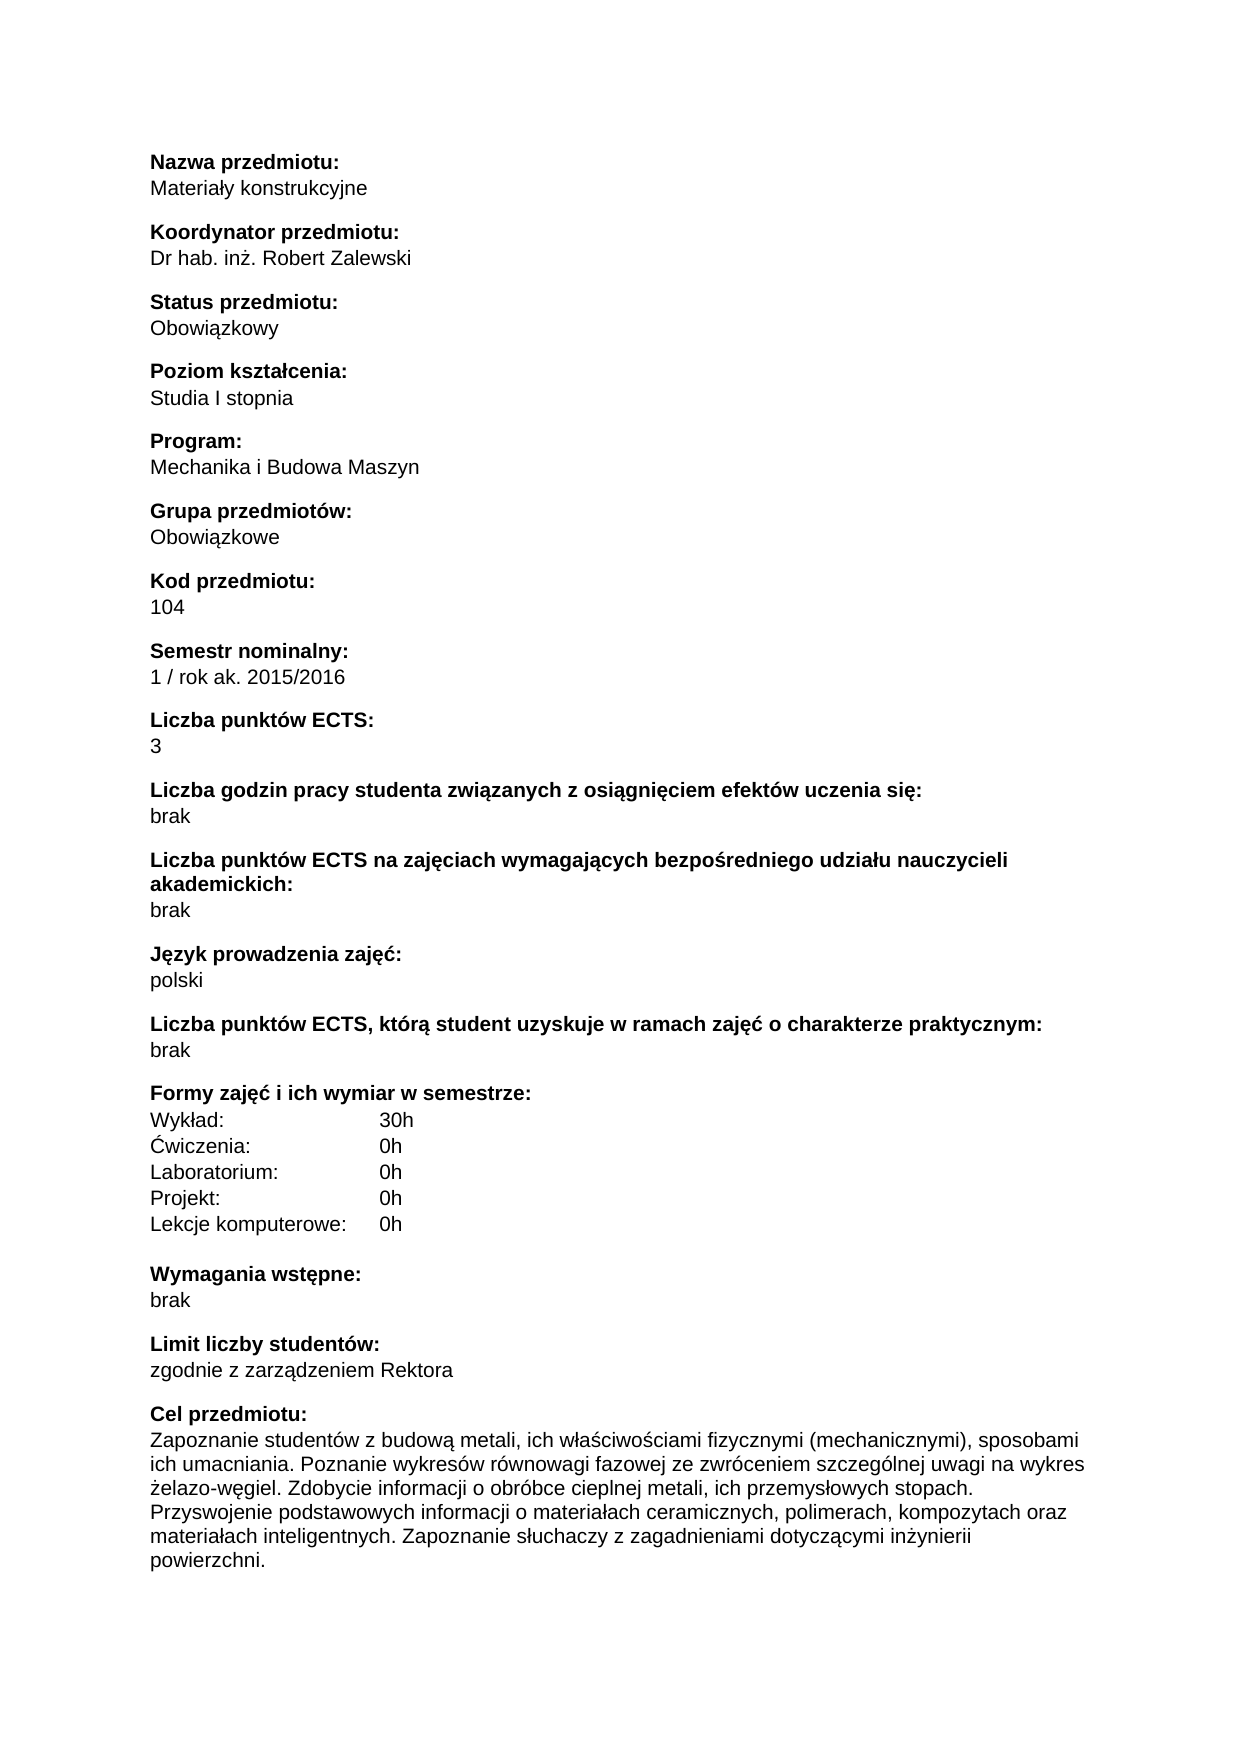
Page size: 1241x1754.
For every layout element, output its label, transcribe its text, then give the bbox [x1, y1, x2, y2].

table_header Wykład: [140, 1108, 367, 1132]
text Wymagania wstępne: [150, 1262, 1090, 1286]
table_cell 0h [369, 1158, 597, 1184]
text Liczba punktów ECTS: [150, 708, 1090, 732]
text Obowiązkowy [150, 316, 1090, 339]
text Program: [150, 429, 1090, 453]
text brak [150, 804, 1090, 828]
table_cell Projekt: [140, 1186, 367, 1210]
text Liczba punktów ECTS na zajęciach wymagających bezpośredniego udziału nauczycieli akademickich: [150, 848, 1090, 896]
text Obowiązkowe [150, 525, 1090, 549]
text 104 [150, 595, 1090, 619]
text Nazwa przedmiotu: [150, 150, 1090, 174]
text Limit liczby studentów: [150, 1332, 1090, 1356]
text brak [150, 898, 1090, 922]
text Materiały konstrukcyjne [150, 176, 1090, 200]
table_cell Lekcje komputerowe: [140, 1212, 367, 1236]
text Język prowadzenia zajęć: [150, 942, 1090, 966]
table_cell Laboratorium: [140, 1160, 367, 1184]
text Formy zajęć i ich wymiar w semestrze: [150, 1081, 1090, 1105]
text polski [150, 968, 1090, 992]
text brak [150, 1037, 1090, 1061]
text Grupa przedmiotów: [150, 499, 1090, 523]
table_cell Ćwiczenia: [140, 1134, 367, 1158]
text Studia I stopnia [150, 385, 1090, 409]
text Dr hab. inż. Robert Zalewski [150, 246, 1090, 270]
table_cell 0h [369, 1184, 597, 1210]
text Poziom kształcenia: [150, 359, 1090, 383]
table_cell 0h [369, 1210, 597, 1236]
text brak [150, 1288, 1090, 1312]
text Koordynator przedmiotu: [150, 220, 1090, 244]
text 1 / rok ak. 2015/2016 [150, 664, 1090, 688]
table_cell 0h [369, 1132, 597, 1158]
text Status przedmiotu: [150, 289, 1090, 313]
text 3 [150, 734, 1090, 758]
text Mechanika i Budowa Maszyn [150, 455, 1090, 479]
text zgodnie z zarządzeniem Rektora [150, 1358, 1090, 1382]
text Semestr nominalny: [150, 638, 1090, 662]
text Cel przedmiotu: [150, 1402, 1090, 1426]
text Zapoznanie studentów z budową metali, ich właściwościami fizycznymi (mechanicznymi), sposobami ich umacniania. Poznanie wykresów równowagi fazowej ze zwróceniem szczególnej uwagi na wykres żelazo-węgiel. Zdobycie informacji o obróbce cieplnej metali, ich przemysłowych stopach. Przyswojenie podstawowych informacji o materiałach ceramicznych, polimerach, kompozytach oraz materiałach inteligentnych. Zapoznanie słuchaczy z zagadnieniami dotyczącymi inżynierii powierzchni. [150, 1428, 1090, 1571]
text Liczba godzin pracy studenta związanych z osiągnięciem efektów uczenia się: [150, 778, 1090, 802]
table_header 30h [369, 1108, 597, 1132]
text Kod przedmiotu: [150, 569, 1090, 593]
text Liczba punktów ECTS, którą student uzyskuje w ramach zajęć o charakterze praktycznym: [150, 1011, 1090, 1035]
